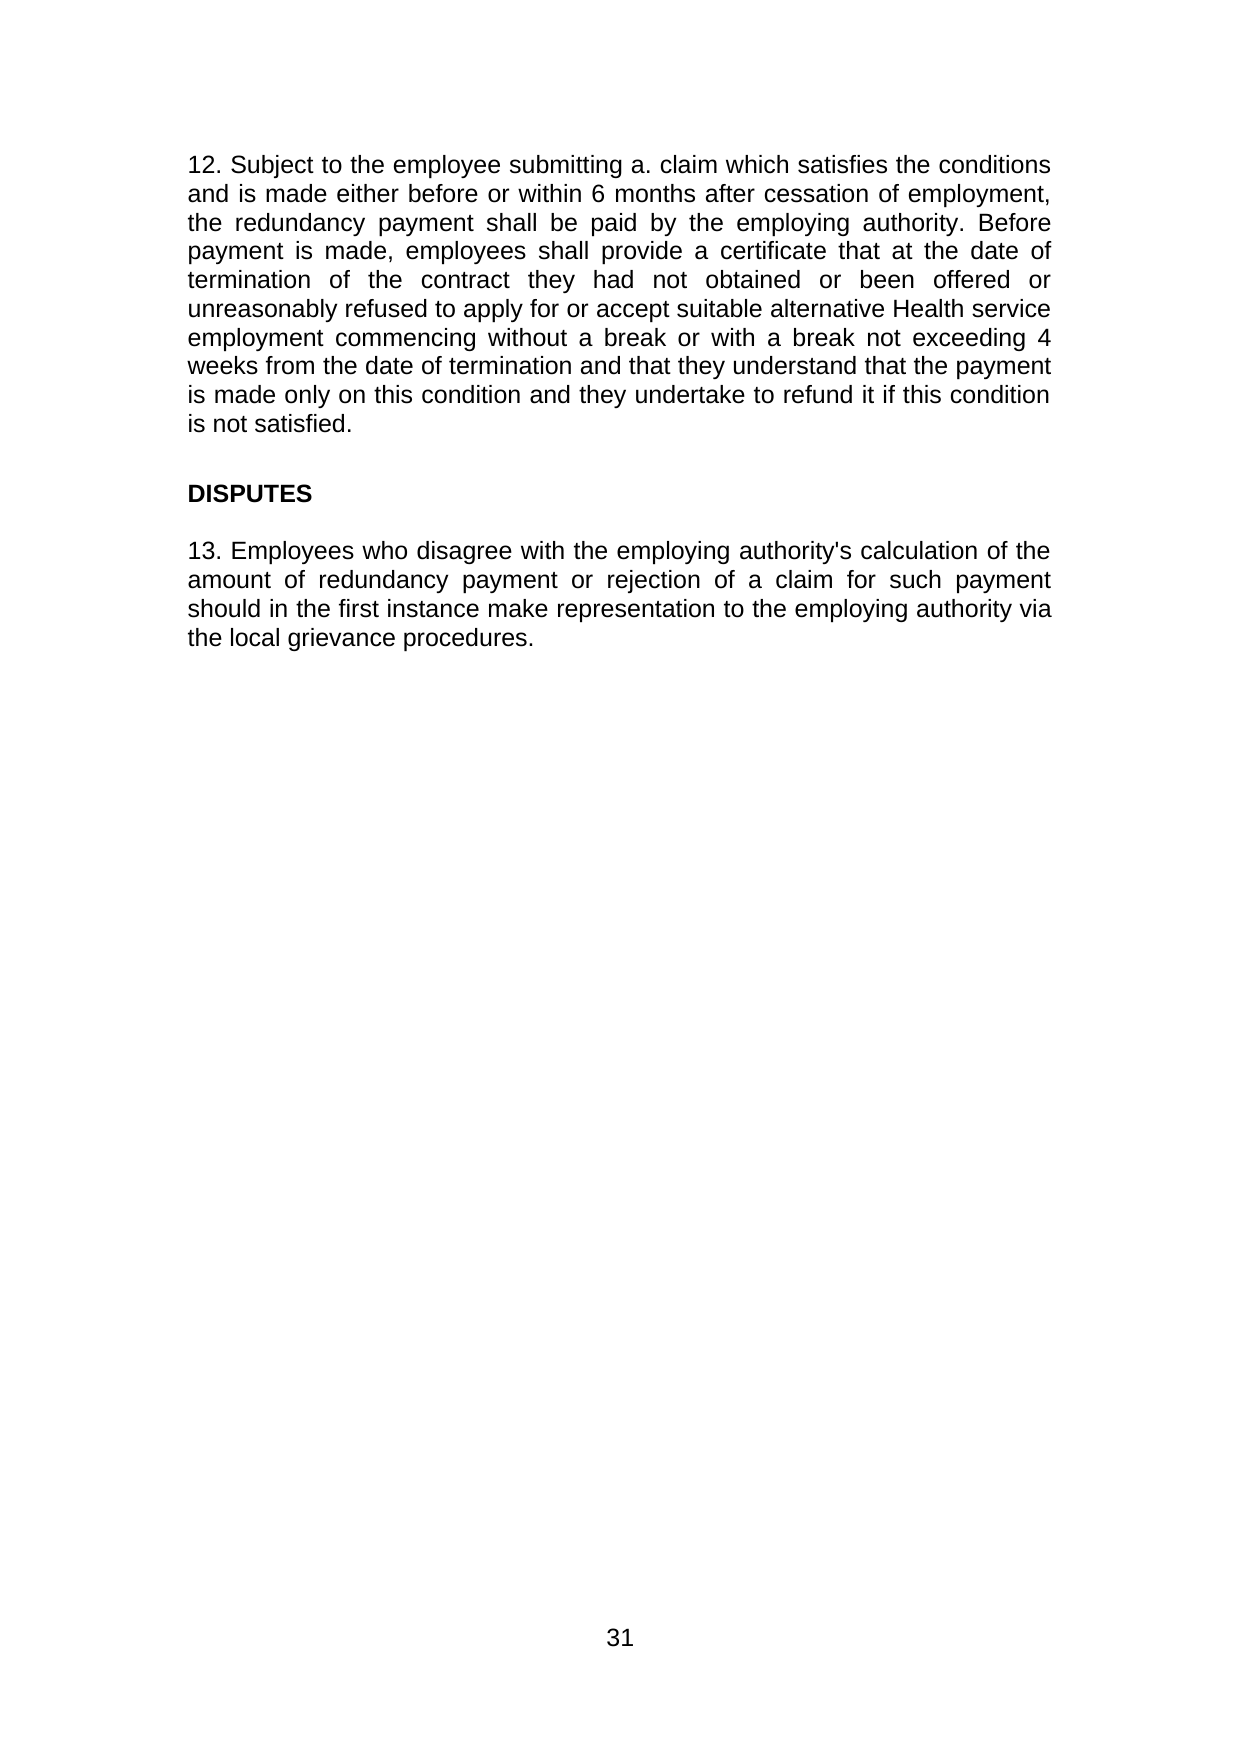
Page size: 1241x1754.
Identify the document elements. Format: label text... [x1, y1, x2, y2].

text 13. Employees who disagree with the employing authority's calculation of the amount of redundancy payment or rejection of a claim for such payment should in the first instance make representation to the employing authority via the local grievance procedures. [187, 536, 1053, 651]
text 12. Subject to the employee submitting a. claim which satisfies the conditions and is made either before or within 6 months after cessation of employment, the redundancy payment shall be paid by the employing authority. Before payment is made, employees shall provide a certificate that at the date of termination of the contract they had not obtained or been offered or unreasonably refused to apply for or accept suitable alternative Health service employment commencing without a break or with a break not exceeding 4 weeks from the date of termination and that they understand that the payment is made only on this condition and they undertake to refund it if this condition is not satisfied. [187, 150, 1053, 437]
text DISPUTES [187, 479, 1053, 507]
